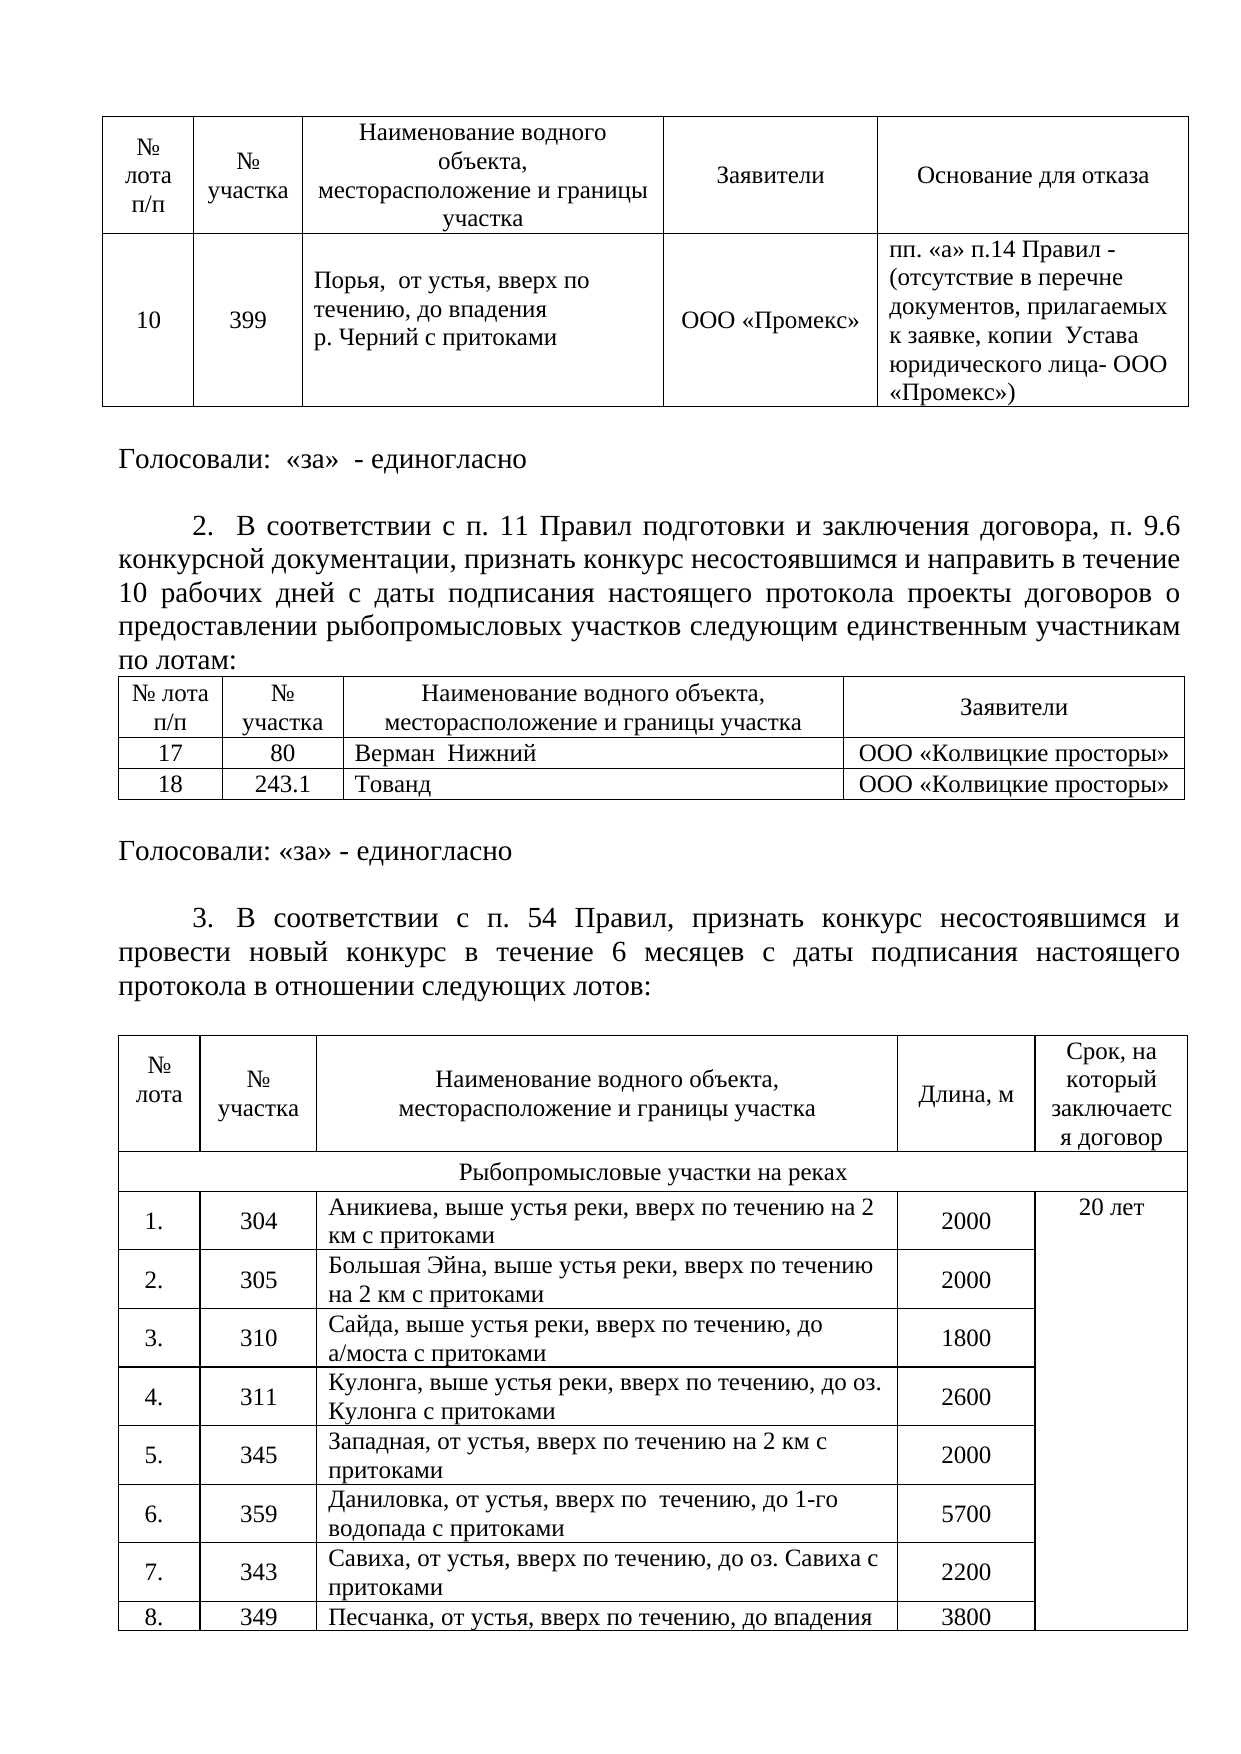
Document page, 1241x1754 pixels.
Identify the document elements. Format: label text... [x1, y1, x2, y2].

table_cell 20 лет [1036, 1192, 1187, 1630]
table_cell 310 [201, 1309, 316, 1366]
table_header № лота п/п [103, 117, 193, 233]
table_cell 10 [103, 234, 193, 406]
table_header Длина, м [898, 1036, 1034, 1151]
table_cell Верман Нижний [344, 738, 843, 768]
table_header Срок, на который заключается договор [1036, 1036, 1187, 1151]
table_cell 2000 [898, 1192, 1034, 1249]
table_cell [119, 1368, 199, 1425]
table_cell ООО «Колвицкие просторы» [844, 738, 1184, 768]
table_cell 345 [201, 1426, 316, 1483]
table_cell [119, 1192, 199, 1249]
table_header Заявители [844, 677, 1184, 737]
table_cell 359 [201, 1485, 316, 1542]
table_header Наименование водного объекта, месторасположение и границы участка [317, 1036, 897, 1151]
table_header № лота [119, 1036, 199, 1151]
table_cell Порья, от устья, вверх по течению, до впадения р. Черний с притоками [303, 234, 663, 406]
table_cell 2600 [898, 1368, 1034, 1425]
table_header Наименование водного объекта, месторасположение и границы участка [303, 117, 663, 233]
table_cell пп. «а» п.14 Правил -(отсутствие в перечне документов, прилагаемых к заявке, копии Устава юридического лица- ООО «Промекс») [878, 234, 1188, 406]
table_cell Даниловка, от устья, вверх по течению, до 1-го водопада с притоками [317, 1485, 897, 1542]
table_cell 80 [223, 738, 343, 768]
table_header Заявители [664, 117, 877, 233]
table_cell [317, 1602, 897, 1630]
table_cell 304 [201, 1192, 316, 1249]
table_cell 305 [201, 1250, 316, 1308]
list В соответствии с п. 54 Правил, признать конкурс несостоявшимся и провести новый конкурс в течение 6 месяцев с даты подписания настоящего протокола в отношении следующих лотов: [118, 901, 1181, 1001]
table_cell ООО «Промекс» [664, 234, 877, 406]
table_header № лота п/п [119, 677, 222, 737]
table_header № участка [194, 117, 302, 233]
table_cell [119, 1485, 199, 1542]
table_cell 5700 [898, 1485, 1034, 1542]
table_cell 2000 [898, 1250, 1034, 1308]
table_cell 1800 [898, 1309, 1034, 1366]
table_cell ООО «Колвицкие просторы» [844, 769, 1184, 799]
table_cell Большая Эйна, выше устья реки, вверх по течению на 2 км с притоками [317, 1250, 897, 1308]
table_cell 311 [201, 1368, 316, 1425]
table_cell [119, 1426, 199, 1483]
table_cell 3800 [898, 1602, 1034, 1630]
table_cell 17 [119, 738, 222, 768]
table_cell Западная, от устья, вверх по течению на 2 км с притоками [317, 1426, 897, 1483]
table_cell [119, 1543, 199, 1601]
table_cell 243.1 [223, 769, 343, 799]
table_cell 349 [201, 1602, 316, 1630]
table_header Наименование водного объекта, месторасположение и границы участка [344, 677, 843, 737]
text Голосовали: «за» - единогласно [118, 441, 1181, 474]
table_cell [119, 1250, 199, 1308]
list В соответствии с п. 11 Правил подготовки и заключения договора, п. 9.6 конкурсной документации, признать конкурс несостоявшимся и направить в течение 10 рабочих дней с даты подписания настоящего протокола проекты договоров о предоставлении рыбопромысловых участков следующим единственным участникам по лотам: [118, 508, 1181, 676]
table_cell 2200 [898, 1543, 1034, 1601]
table_cell 343 [201, 1543, 316, 1601]
table_cell 399 [194, 234, 302, 406]
table_cell 18 [119, 769, 222, 799]
table_cell Кулонга, выше устья реки, вверх по течению, до оз. Кулонга с притоками [317, 1368, 897, 1425]
table_cell [119, 1602, 199, 1630]
table_header № участка [223, 677, 343, 737]
table_header № участка [201, 1036, 316, 1151]
table_cell Савиха, от устья, вверх по течению, до оз. Савиха с притоками [317, 1543, 897, 1601]
table_cell Аникиева, выше устья реки, вверх по течению на 2 км с притоками [317, 1192, 897, 1249]
table_cell [119, 1309, 199, 1366]
table_header Основание для отказа [878, 117, 1188, 233]
table_cell Рыбопромысловые участки на реках [119, 1152, 1187, 1191]
table_cell Тованд [344, 769, 843, 799]
table_cell 2000 [898, 1426, 1034, 1483]
text Голосовали: «за» - единогласно [118, 833, 1181, 867]
table_cell Сайда, выше устья реки, вверх по течению, до а/моста с притоками [317, 1309, 897, 1366]
